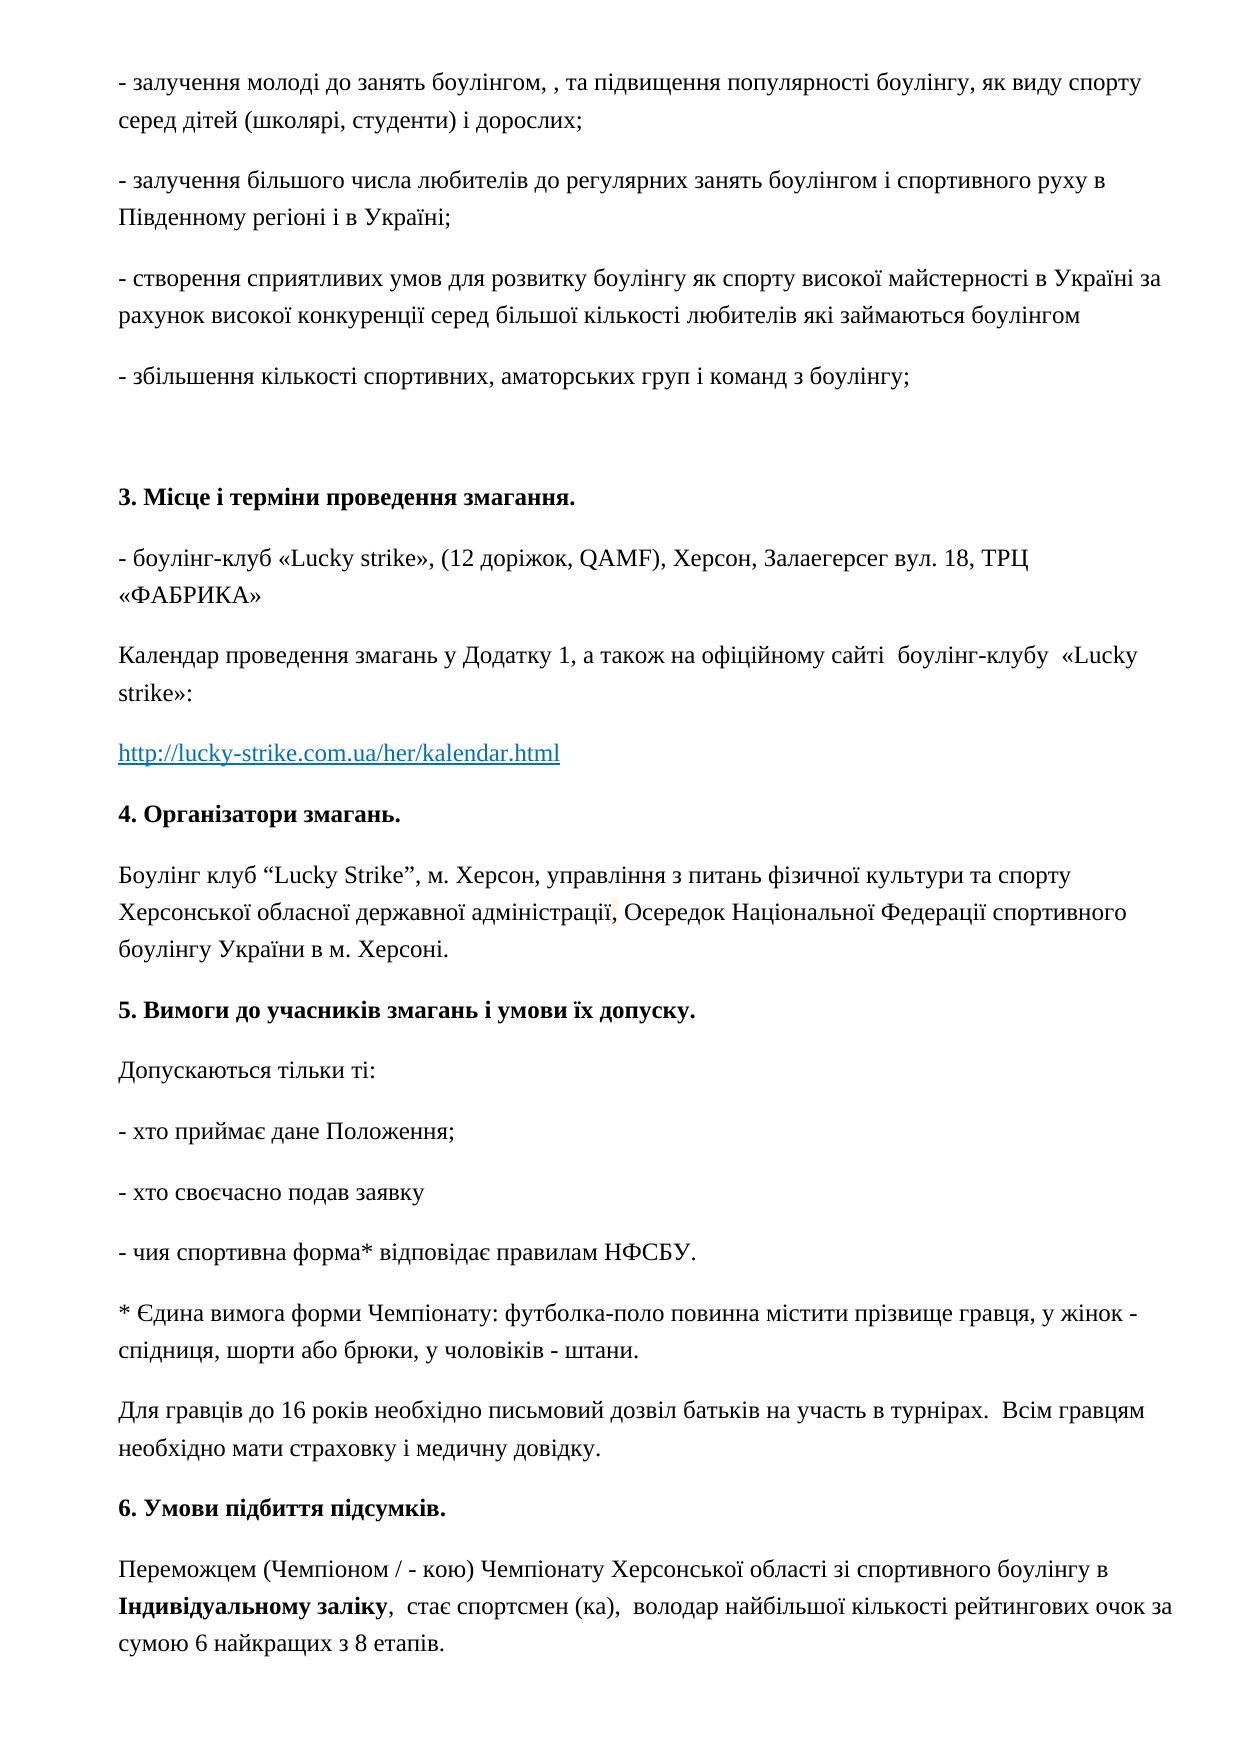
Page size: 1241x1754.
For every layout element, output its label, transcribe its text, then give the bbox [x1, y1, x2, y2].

text 6. Умови підбиття підсумків. [118, 1485, 1175, 1522]
text Календар проведення змагань у Додатку 1, а також на офіційному сайті боулінг-клубу «Lucky strike»: [118, 632, 1175, 707]
text Допускаються тільки ті: [118, 1047, 1175, 1084]
text - боулінг-клуб «Lucky strike», (12 доріжок, QAMF), Херсон, Залаегерсег вул. 18, ТРЦ «ФАБРИКА» [118, 534, 1175, 609]
text - хто своєчасно подав заявку [118, 1168, 1175, 1205]
text - залучення молоді до занять боулінгом, , та підвищення популярності боулінгу, як виду спорту серед дітей (школярі, студенти) і дорослих; [118, 59, 1175, 133]
text - створення сприятливих умов для розвитку боулінгу як спорту високої майстерності в Україні за рахунок високої конкуренції серед більшої кількості любителів які займаються боулінгом [118, 255, 1175, 329]
text 5. Вимоги до учасників змагань і умови їх допуску. [118, 986, 1175, 1023]
text Боулінг клуб “Lucky Strike”, м. Херсон, управління з питань фізичної культури та спорту Херсонської обласної державної адміністрації, Осередок Національної Федерації спортивного боулінгу України в м. Херсоні. [118, 851, 1175, 963]
text http://lucky-strike.com.ua/her/kalendar.html [118, 730, 1175, 767]
text - залучення більшого числа любителів до регулярних занять боулінгом і спортивного руху в Південному регіоні і в Україні; [118, 157, 1175, 231]
text - збільшення кількості спортивних, аматорських груп і команд з боулінгу; [118, 352, 1175, 390]
text - хто приймає дане Положення; [118, 1107, 1175, 1145]
text Для гравців до 16 років необхідно письмовий дозвіл батьків на участь в турнірах. Всім гравцям необхідно мати страховку і медичну довідку. [118, 1387, 1175, 1462]
text * Єдина вимога форми Чемпіонату: футболка-поло повинна містити прізвище гравця, у жінок - спідниця, шорти або брюки, у чоловіків - штани. [118, 1289, 1175, 1364]
text Переможцем (Чемпіоном / - кою) Чемпіонату Херсонської області зі спортивного боулінгу в Індивідуальному заліку, стає спортсмен (ка), володар найбільшої кількості рейтингових очок за сумою 6 найкращих з 8 етапів. [118, 1546, 1175, 1657]
text 3. Місце і терміни проведення змагання. [118, 474, 1175, 511]
text 4. Організатори змагань. [118, 791, 1175, 828]
text - чия спортивна форма* відповідає правилам НФСБУ. [118, 1229, 1175, 1266]
